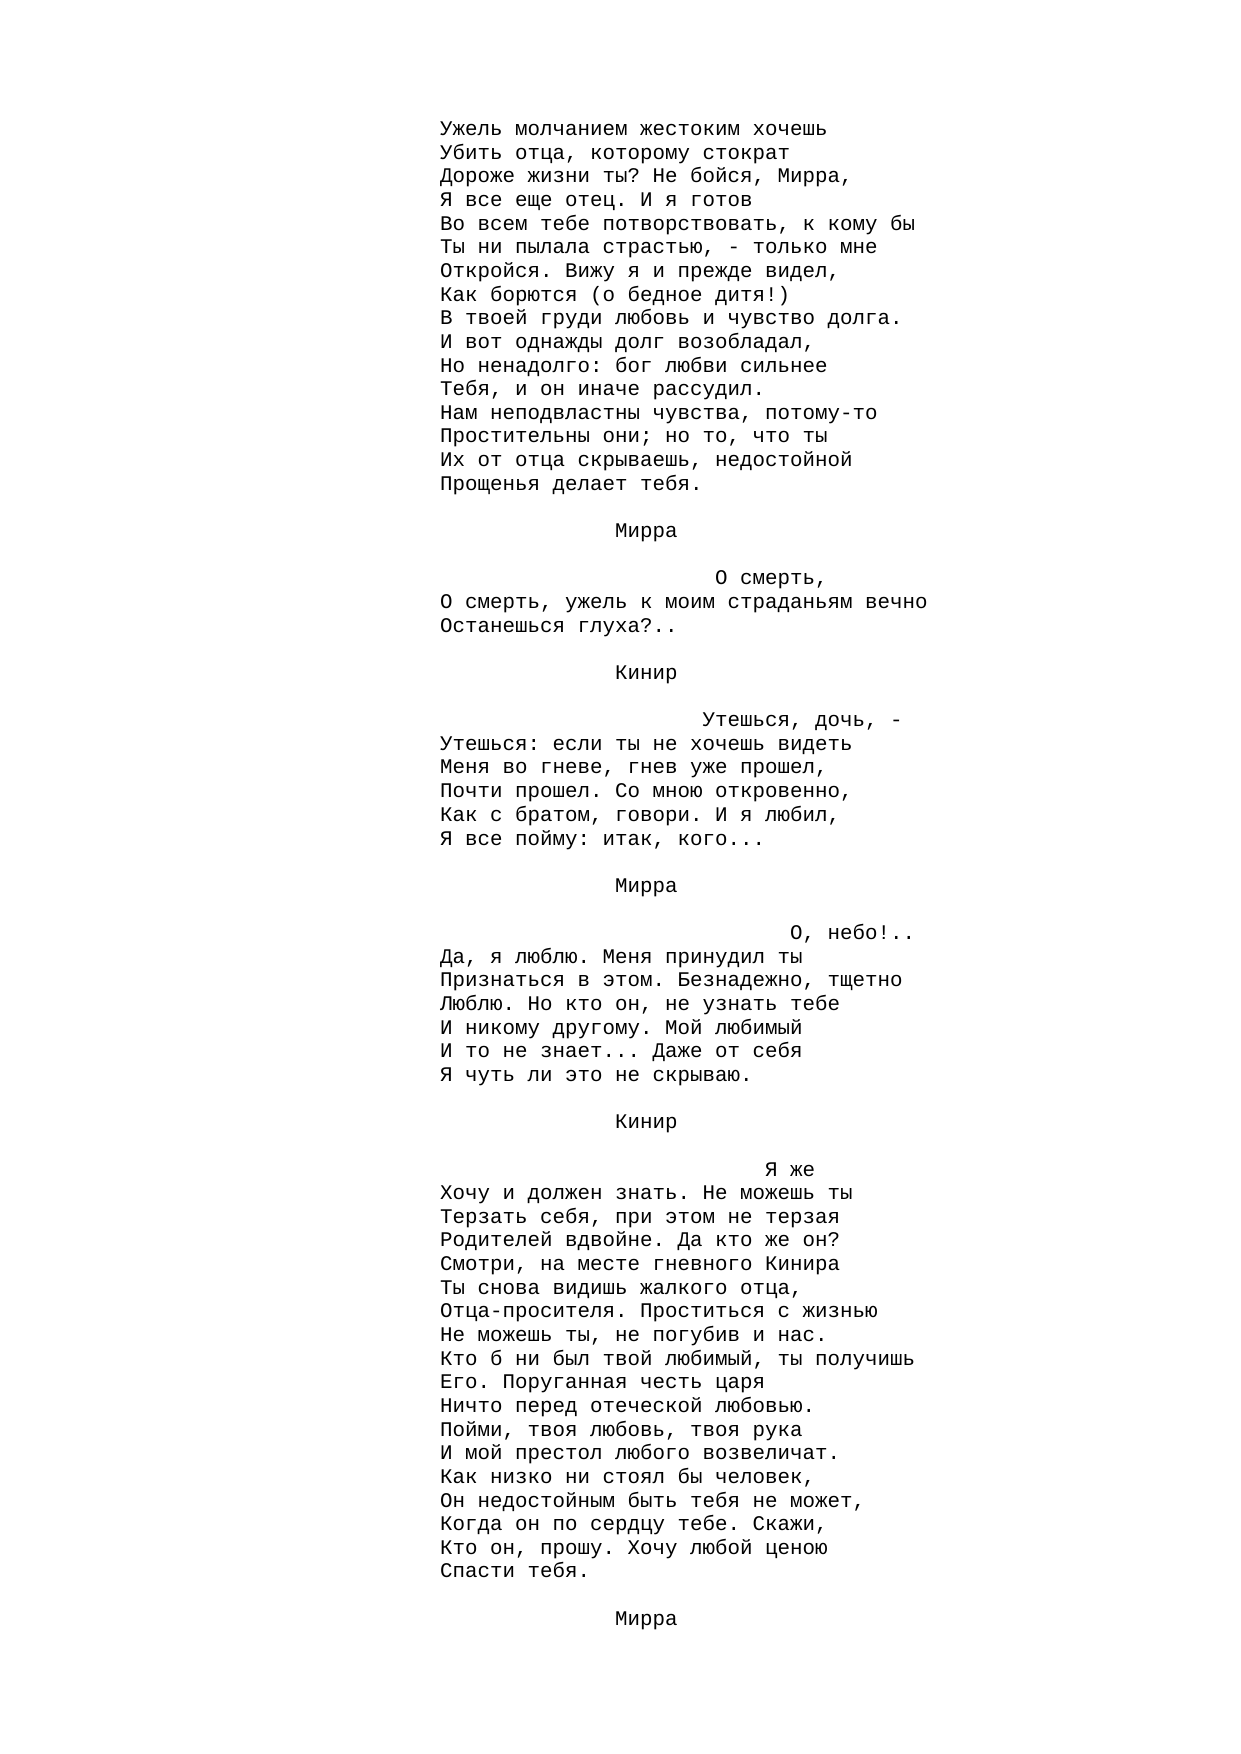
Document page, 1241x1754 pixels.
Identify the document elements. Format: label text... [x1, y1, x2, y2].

text Хочу и должен знать. Не можешь ты [177, 1182, 1152, 1206]
text Я же [177, 1158, 1152, 1182]
text Родителей вдвойне. Да кто же он? [177, 1229, 1152, 1253]
text Прощенья делает тебя. [177, 473, 1152, 496]
text Его. Поруганная честь царя [177, 1371, 1152, 1395]
text И то не знает... Даже от себя [177, 1040, 1152, 1064]
text Останешься глуха?.. [177, 615, 1152, 638]
text Дороже жизни ты? Не бойся, Мирра, [177, 165, 1152, 189]
text Кинир [177, 1111, 1152, 1135]
text Ничто перед отеческой любовью. [177, 1395, 1152, 1419]
text Их от отца скрываешь, недостойной [177, 449, 1152, 473]
text И вот однажды долг возобладал, [177, 331, 1152, 354]
text О смерть, ужель к моим страданьям вечно [177, 591, 1152, 615]
text Признаться в этом. Безнадежно, тщетно [177, 969, 1152, 993]
text Простительны они; но то, что ты [177, 426, 1152, 449]
text И никому другому. Мой любимый [177, 1017, 1152, 1040]
text Нам неподвластны чувства, потому-то [177, 402, 1152, 426]
text Спасти тебя. [177, 1561, 1152, 1584]
text В твоей груди любовь и чувство долга. [177, 307, 1152, 331]
text Кинир [177, 662, 1152, 686]
text Ты ни пылала страстью, - только мне [177, 236, 1152, 260]
text Во всем тебе потворствовать, к кому бы [177, 213, 1152, 236]
text Откройся. Вижу я и прежде видел, [177, 260, 1152, 284]
text Убить отца, которому стократ [177, 142, 1152, 165]
text Как борются (о бедное дитя!) [177, 284, 1152, 307]
text Не можешь ты, не погубив и нас. [177, 1324, 1152, 1348]
text Пойми, твоя любовь, твоя рука [177, 1419, 1152, 1442]
text Утешься, дочь, - [177, 709, 1152, 733]
text Люблю. Но кто он, не узнать тебе [177, 993, 1152, 1017]
text Да, я люблю. Меня принудил ты [177, 946, 1152, 969]
text Когда он по сердцу тебе. Скажи, [177, 1513, 1152, 1537]
text Я все еще отец. И я готов [177, 189, 1152, 213]
text Кто б ни был твой любимый, ты получишь [177, 1348, 1152, 1371]
text Почти прошел. Со мною откровенно, [177, 780, 1152, 804]
text Терзать себя, при этом не терзая [177, 1206, 1152, 1229]
text Как низко ни стоял бы человек, [177, 1466, 1152, 1489]
text Я чуть ли это не скрываю. [177, 1064, 1152, 1088]
text Мирра [177, 875, 1152, 898]
text Ты снова видишь жалкого отца, [177, 1277, 1152, 1300]
text Мирра [177, 520, 1152, 544]
text О, небо!.. [177, 922, 1152, 946]
text Я все пойму: итак, кого... [177, 827, 1152, 851]
text Как с братом, говори. И я любил, [177, 804, 1152, 827]
text Ужель молчанием жестоким хочешь [177, 118, 1152, 142]
text Смотри, на месте гневного Кинира [177, 1253, 1152, 1277]
text Утешься: если ты не хочешь видеть [177, 733, 1152, 757]
text Тебя, и он иначе рассудил. [177, 378, 1152, 402]
text Кто он, прошу. Хочу любой ценою [177, 1537, 1152, 1561]
text И мой престол любого возвеличат. [177, 1442, 1152, 1466]
text Меня во гневе, гнев уже прошел, [177, 757, 1152, 780]
text О смерть, [177, 567, 1152, 591]
text Отца-просителя. Проститься с жизнью [177, 1300, 1152, 1324]
text Мирра [177, 1608, 1152, 1631]
text Он недостойным быть тебя не может, [177, 1489, 1152, 1513]
text Но ненадолго: бог любви сильнее [177, 354, 1152, 378]
